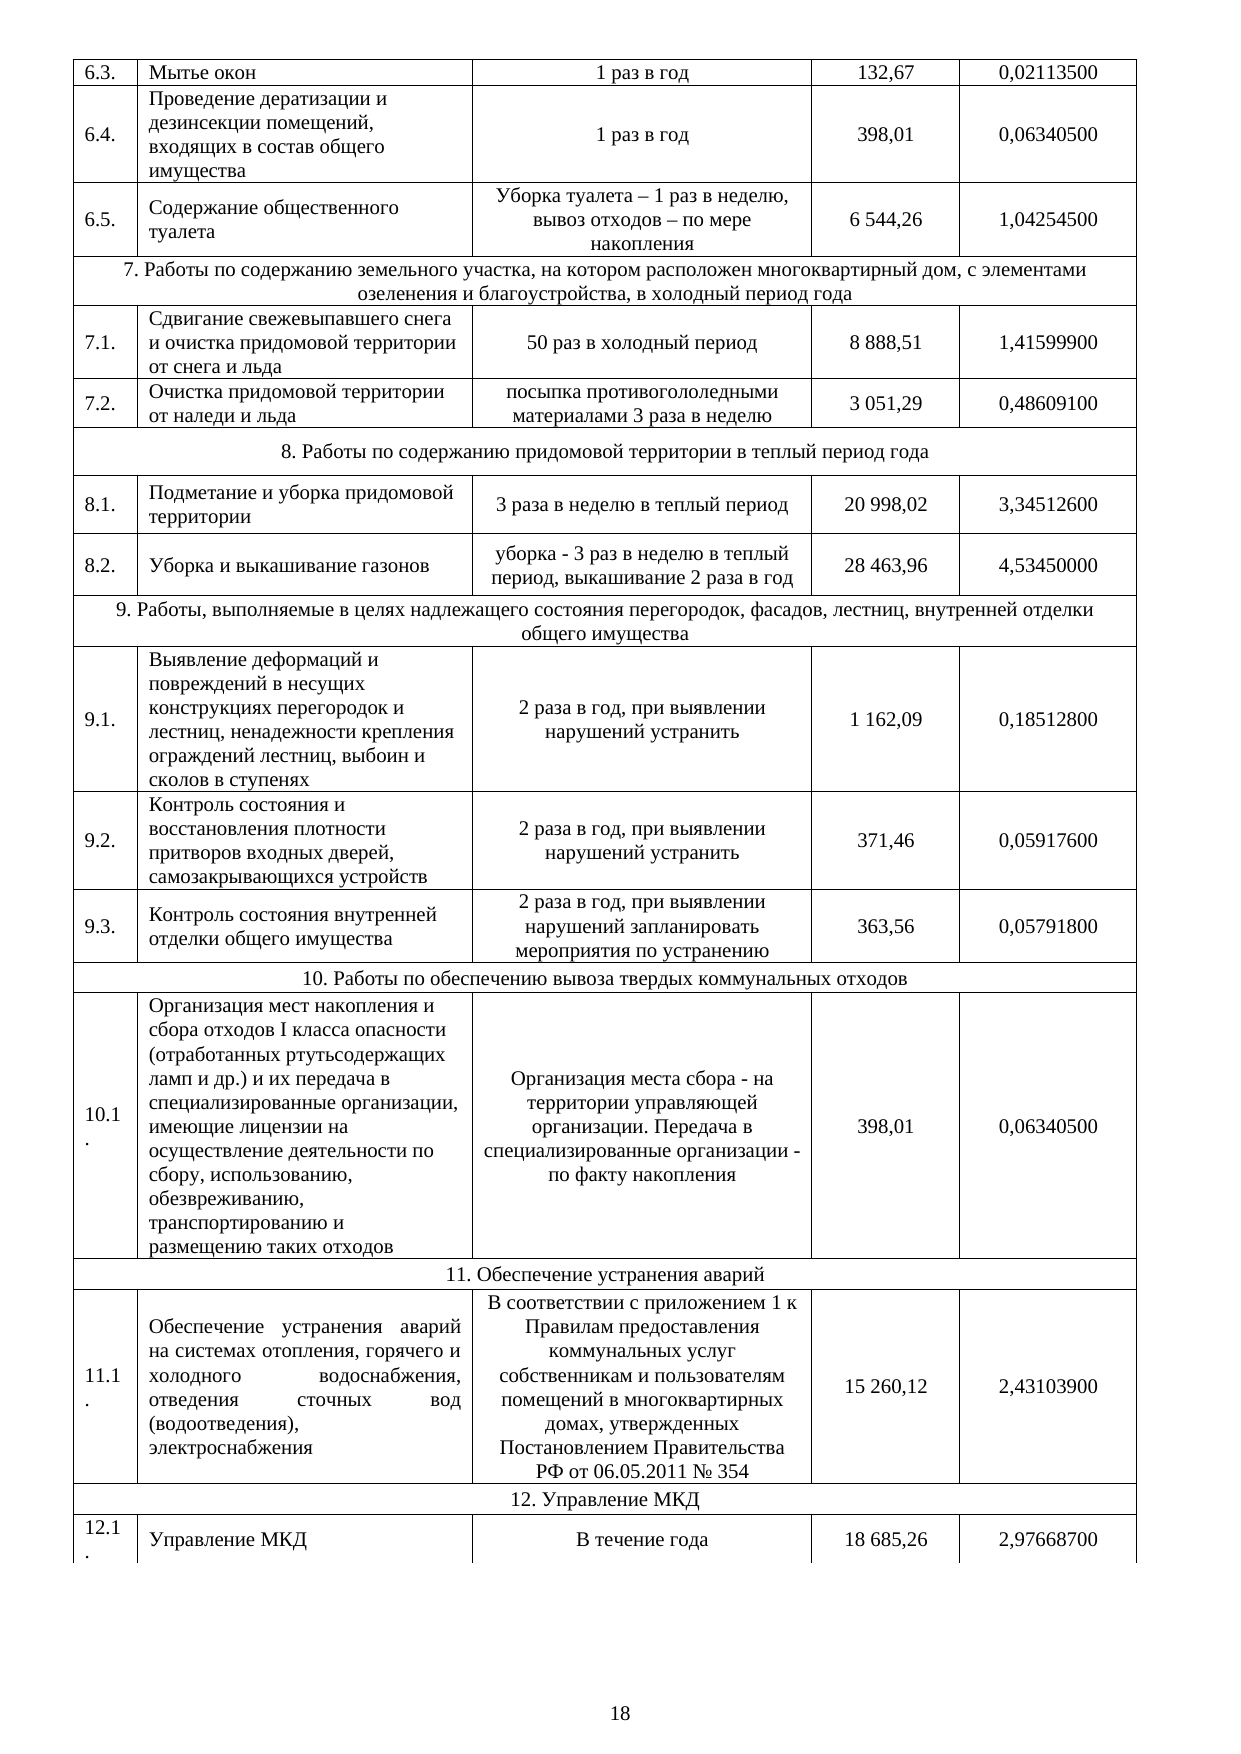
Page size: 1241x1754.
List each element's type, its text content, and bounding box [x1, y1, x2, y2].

table_cell 9.2. [74, 792, 137, 888]
table_cell Выявление деформаций и повреждений в несущих конструкциях перегородок и лестниц, ненадежности крепления ограждений лестниц, выбоин и сколов в ступенях [138, 647, 472, 791]
table_cell 6 544,26 [812, 183, 959, 256]
table_cell 2,43103900 [960, 1290, 1136, 1483]
table_cell 1 162,09 [812, 647, 959, 791]
table_cell 18 685,26 [812, 1515, 959, 1563]
table_cell 0,06340500 [960, 86, 1136, 182]
table_cell Сдвигание свежевыпавшего снега и очистка придомовой территории от снега и льда [138, 306, 472, 378]
table_cell В течение года [473, 1515, 811, 1563]
table_cell 9.3. [74, 890, 137, 962]
table_cell 8.1. [74, 476, 137, 533]
table_cell Очистка придомовой территории от наледи и льда [138, 379, 472, 427]
table_cell 0,05917600 [960, 792, 1136, 888]
table_cell 9. Работы, выполняемые в целях надлежащего состояния перегородок, фасадов, лестниц, внутренней отделки общего имущества [74, 596, 1136, 646]
table_cell 0,02113500 [960, 60, 1136, 84]
table_cell 7.1. [74, 306, 137, 378]
table_cell 6.5. [74, 183, 137, 256]
table_cell 371,46 [812, 792, 959, 888]
table_cell 363,56 [812, 890, 959, 962]
table_cell 0,05791800 [960, 890, 1136, 962]
table_cell 0,06340500 [960, 993, 1136, 1258]
table_cell 10.1. [74, 993, 137, 1258]
table_cell 8. Работы по содержанию придомовой территории в теплый период года [74, 428, 1136, 474]
table_cell 132,67 [812, 60, 959, 84]
table_cell 7. Работы по содержанию земельного участка, на котором расположен многоквартирный дом, с элементами озеленения и благоустройства, в холодный период года [74, 257, 1136, 305]
table_cell Контроль состояния внутренней отделки общего имущества [138, 890, 472, 962]
table_cell Мытье окон [138, 60, 472, 84]
table_cell 12. Управление МКД [74, 1484, 1136, 1514]
table_cell 1,04254500 [960, 183, 1136, 256]
table_cell 8 888,51 [812, 306, 959, 378]
table_cell 3,34512600 [960, 476, 1136, 533]
table_cell 12.1. [74, 1515, 137, 1563]
table_cell 1 раз в год [473, 60, 811, 84]
table_cell 0,48609100 [960, 379, 1136, 427]
table_cell 2,97668700 [960, 1515, 1136, 1563]
table_cell 3 051,29 [812, 379, 959, 427]
table_cell 1,41599900 [960, 306, 1136, 378]
table_cell Проведение дератизации и дезинсекции помещений, входящих в состав общего имущества [138, 86, 472, 182]
table_cell 6.4. [74, 86, 137, 182]
table_cell Контроль состояния и восстановления плотности притворов входных дверей, самозакрывающихся устройств [138, 792, 472, 888]
table_cell 2 раза в год, при выявлении нарушений устранить [473, 792, 811, 888]
table_cell Содержание общественного туалета [138, 183, 472, 256]
table_cell Организация места сбора - на территории управляющей организации. Передача в специализированные организации - по факту накопления [473, 993, 811, 1258]
table_cell Организация мест накопления и сбора отходов I класса опасности (отработанных ртутьсодержащих ламп и др.) и их передача в специализированные организации, имеющие лицензии на осуществление деятельности по сбору, использованию, обезвреживанию, транспортированию и размещению таких отходов [138, 993, 472, 1258]
table_cell Подметание и уборка придомовой территории [138, 476, 472, 533]
table_cell Управление МКД [138, 1515, 472, 1563]
table_cell 2 раза в год, при выявлении нарушений устранить [473, 647, 811, 791]
table_cell 28 463,96 [812, 534, 959, 595]
table_cell 398,01 [812, 993, 959, 1258]
table_cell 398,01 [812, 86, 959, 182]
table_cell 15 260,12 [812, 1290, 959, 1483]
table_cell 6.3. [74, 60, 137, 84]
table_cell Уборка туалета – 1 раз в неделю, вывоз отходов – по мере накопления [473, 183, 811, 256]
table_cell 3 раза в неделю в теплый период [473, 476, 811, 533]
table_cell уборка - 3 раз в неделю в теплый период, выкашивание 2 раза в год [473, 534, 811, 595]
table_cell Уборка и выкашивание газонов [138, 534, 472, 595]
table_cell 0,18512800 [960, 647, 1136, 791]
table_cell 11. Обеспечение устранения аварий [74, 1259, 1136, 1289]
table_cell 11.1. [74, 1290, 137, 1483]
table_cell Обеспечение устранения аварий на системах отопления, горячего и холодного водоснабжения, отведения сточных вод (водоотведения), электроснабжения [138, 1290, 472, 1483]
table_cell 50 раз в холодный период [473, 306, 811, 378]
table_cell В соответствии с приложением 1 к Правилам предоставления коммунальных услуг собственникам и пользователям помещений в многоквартирных домах, утвержденных Постановлением Правительства РФ от 06.05.2011 № 354 [473, 1290, 811, 1483]
table_cell 8.2. [74, 534, 137, 595]
table_cell 4,53450000 [960, 534, 1136, 595]
table_cell 2 раза в год, при выявлении нарушений запланировать мероприятия по устранению [473, 890, 811, 962]
table_cell 10. Работы по обеспечению вывоза твердых коммунальных отходов [74, 963, 1136, 992]
table_cell 7.2. [74, 379, 137, 427]
table_cell посыпка противогололедными материалами 3 раза в неделю [473, 379, 811, 427]
table_cell 9.1. [74, 647, 137, 791]
table_cell 20 998,02 [812, 476, 959, 533]
table_cell 1 раз в год [473, 86, 811, 182]
